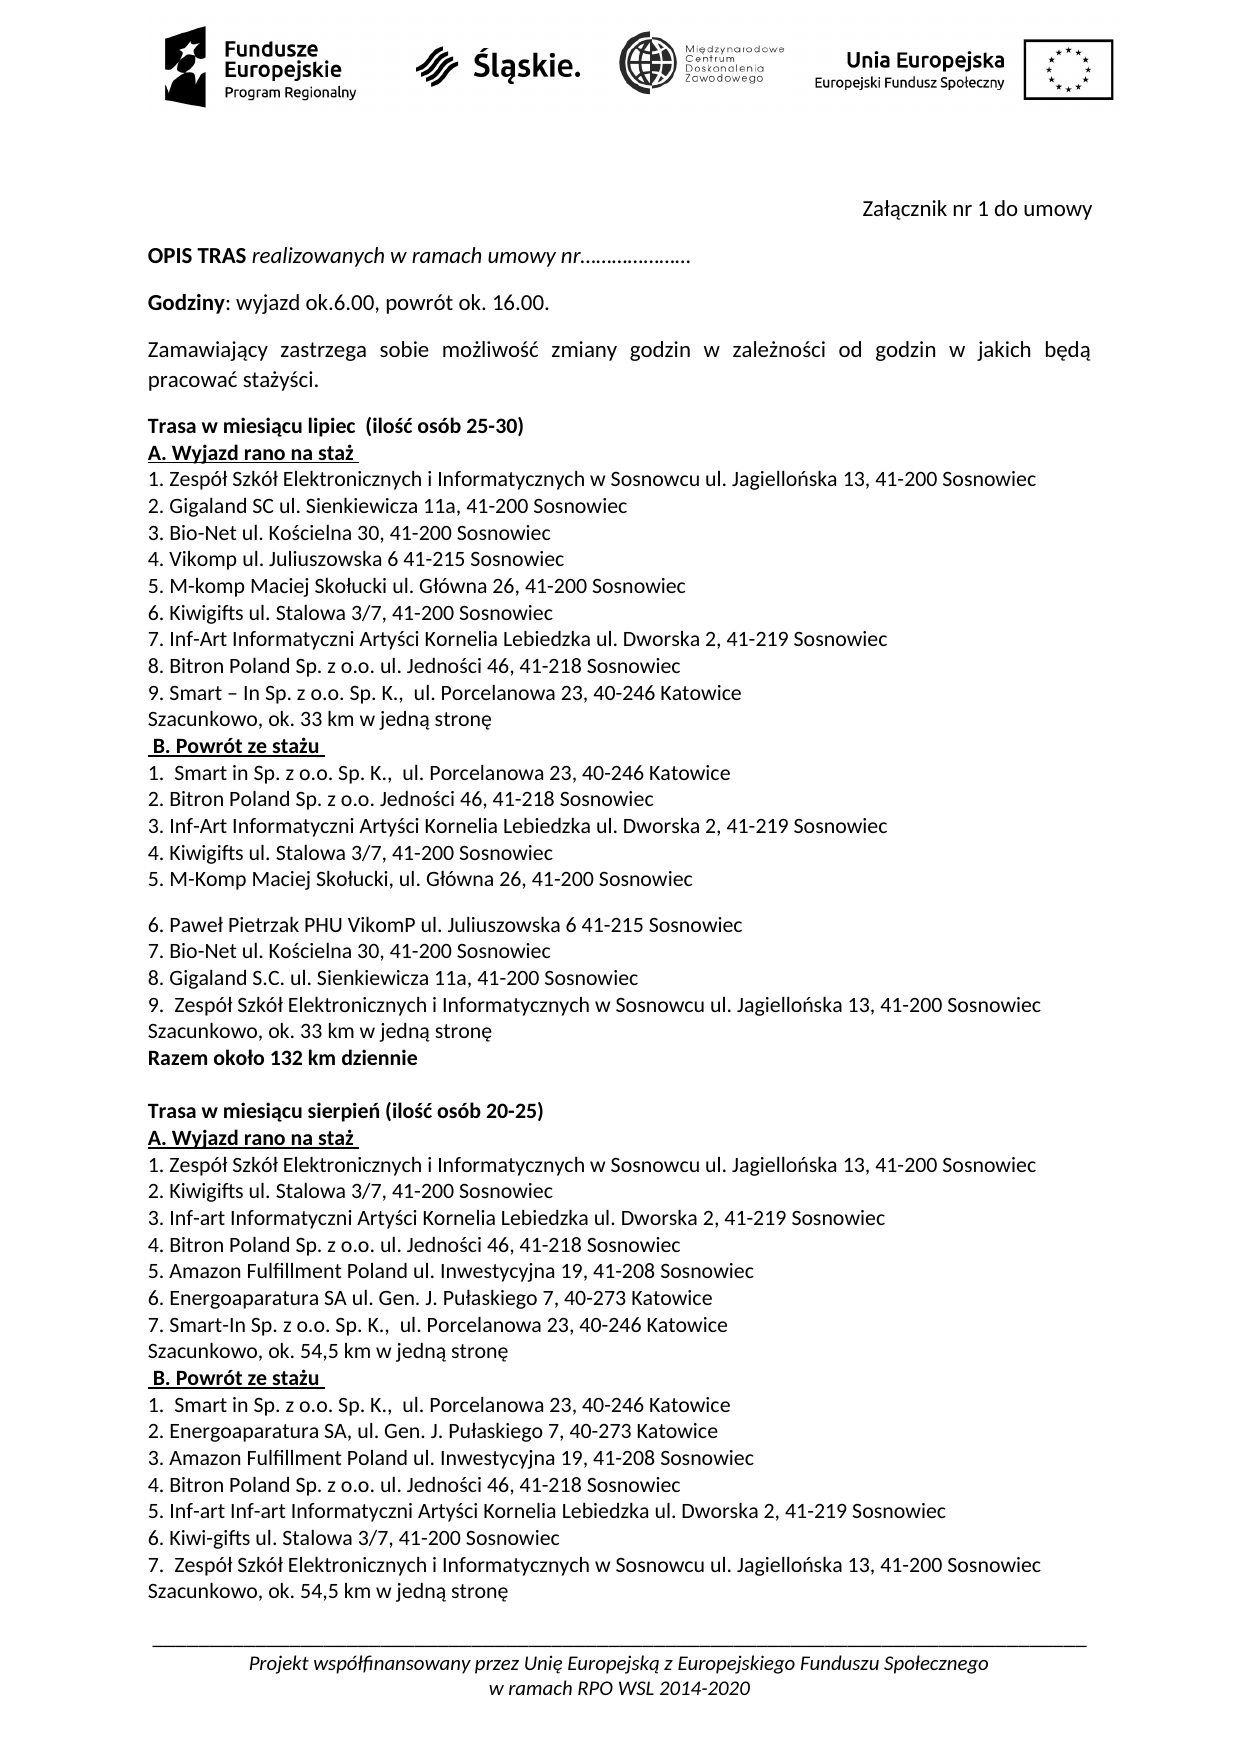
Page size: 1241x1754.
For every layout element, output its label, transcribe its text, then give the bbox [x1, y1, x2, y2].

picture [147, 7, 1127, 126]
text 6. Kiwigifts ul. Stalowa 3/7, 41-200 Sosnowiec [148, 599, 1093, 626]
text Razem około 132 km dziennie [148, 1044, 1093, 1071]
text 5. M-Komp Maciej Skołucki, ul. Główna 26, 41-200 Sosnowiec [148, 866, 1093, 892]
text 2. Gigaland SC ul. Sienkiewicza 11a, 41-200 Sosnowiec [148, 492, 1093, 519]
text A. Wyjazd rano na staż [148, 1124, 1093, 1151]
text 3. Inf-art Informatyczni Artyści Kornelia Lebiedzka ul. Dworska 2, 41-219 Sosnowiec [148, 1204, 1093, 1231]
text Zamawiający zastrzega sobie możliwość zmiany godzin w zależności od godzin w jakich będą pracować stażyści. [148, 335, 1093, 393]
text 1. Smart in Sp. z o.o. Sp. K., ul. Porcelanowa 23, 40-246 Katowice [148, 1391, 1093, 1418]
text 2. Energoaparatura SA, ul. Gen. J. Pułaskiego 7, 40-273 Katowice [148, 1418, 1093, 1444]
text Szacunkowo, ok. 33 km w jedną stronę [148, 1018, 1093, 1044]
text 6. Kiwi-gifts ul. Stalowa 3/7, 41-200 Sosnowiec [148, 1524, 1093, 1551]
text 5. Amazon Fulfillment Poland ul. Inwestycyjna 19, 41-208 Sosnowiec [148, 1258, 1093, 1284]
text 1. Smart in Sp. z o.o. Sp. K., ul. Porcelanowa 23, 40-246 Katowice [148, 759, 1093, 786]
text 4. Kiwigifts ul. Stalowa 3/7, 41-200 Sosnowiec [148, 839, 1093, 866]
text 4. Bitron Poland Sp. z o.o. ul. Jedności 46, 41-218 Sosnowiec [148, 1231, 1093, 1258]
text 5. M-komp Maciej Skołucki ul. Główna 26, 41-200 Sosnowiec [148, 572, 1093, 599]
text OPIS TRAS realizowanych w ramach umowy nr………………… [148, 241, 1093, 269]
text Godziny: wyjazd ok.6.00, powrót ok. 16.00. [148, 288, 1093, 316]
text 7. Smart-In Sp. z o.o. Sp. K., ul. Porcelanowa 23, 40-246 Katowice [148, 1311, 1093, 1338]
text 2. Kiwigifts ul. Stalowa 3/7, 41-200 Sosnowiec [148, 1178, 1093, 1204]
text 9. Smart – In Sp. z o.o. Sp. K., ul. Porcelanowa 23, 40-246 Katowice [148, 679, 1093, 706]
text 3. Amazon Fulfillment Poland ul. Inwestycyjna 19, 41-208 Sosnowiec [148, 1444, 1093, 1471]
text 7. Zespół Szkół Elektronicznych i Informatycznych w Sosnowcu ul. Jagiellońska 13, 41-200 Sosnowiec [148, 1551, 1093, 1578]
text 8. Gigaland S.C. ul. Sienkiewicza 11a, 41-200 Sosnowiec [148, 964, 1093, 991]
text B. Powrót ze stażu [148, 732, 1093, 759]
text 6. Energoaparatura SA ul. Gen. J. Pułaskiego 7, 40-273 Katowice [148, 1284, 1093, 1311]
text 4. Vikomp ul. Juliuszowska 6 41-215 Sosnowiec [148, 546, 1093, 572]
text Trasa w miesiącu sierpień (ilość osób 20-25) [148, 1098, 1093, 1124]
text Załącznik nr 1 do umowy [148, 194, 1093, 222]
text 6. Paweł Pietrzak PHU VikomP ul. Juliuszowska 6 41-215 Sosnowiec [148, 911, 1093, 938]
text 1. Zespół Szkół Elektronicznych i Informatycznych w Sosnowcu ul. Jagiellońska 13, 41-200 Sosnowiec [148, 466, 1093, 492]
text B. Powrót ze stażu [148, 1364, 1093, 1391]
text 3. Inf-Art Informatyczni Artyści Kornelia Lebiedzka ul. Dworska 2, 41-219 Sosnowiec [148, 812, 1093, 839]
text Szacunkowo, ok. 33 km w jedną stronę [148, 706, 1093, 732]
text 7. Inf-Art Informatyczni Artyści Kornelia Lebiedzka ul. Dworska 2, 41-219 Sosnowiec [148, 626, 1093, 652]
text Szacunkowo, ok. 54,5 km w jedną stronę [148, 1338, 1093, 1364]
text 4. Bitron Poland Sp. z o.o. ul. Jedności 46, 41-218 Sosnowiec [148, 1471, 1093, 1498]
text Szacunkowo, ok. 54,5 km w jedną stronę [148, 1578, 1093, 1604]
text 8. Bitron Poland Sp. z o.o. ul. Jedności 46, 41-218 Sosnowiec [148, 652, 1093, 679]
text 2. Bitron Poland Sp. z o.o. Jedności 46, 41-218 Sosnowiec [148, 786, 1093, 812]
text Trasa w miesiącu lipiec (ilość osób 25-30) [148, 412, 1093, 439]
text 7. Bio-Net ul. Kościelna 30, 41-200 Sosnowiec [148, 938, 1093, 964]
text 9. Zespół Szkół Elektronicznych i Informatycznych w Sosnowcu ul. Jagiellońska 13, 41-200 Sosnowiec [148, 991, 1093, 1018]
text A. Wyjazd rano na staż [148, 439, 1093, 466]
text 3. Bio-Net ul. Kościelna 30, 41-200 Sosnowiec [148, 519, 1093, 546]
text 1. Zespół Szkół Elektronicznych i Informatycznych w Sosnowcu ul. Jagiellońska 13, 41-200 Sosnowiec [148, 1151, 1093, 1178]
text 5. Inf-art Inf-art Informatyczni Artyści Kornelia Lebiedzka ul. Dworska 2, 41-219 Sosnowiec [148, 1498, 1093, 1524]
